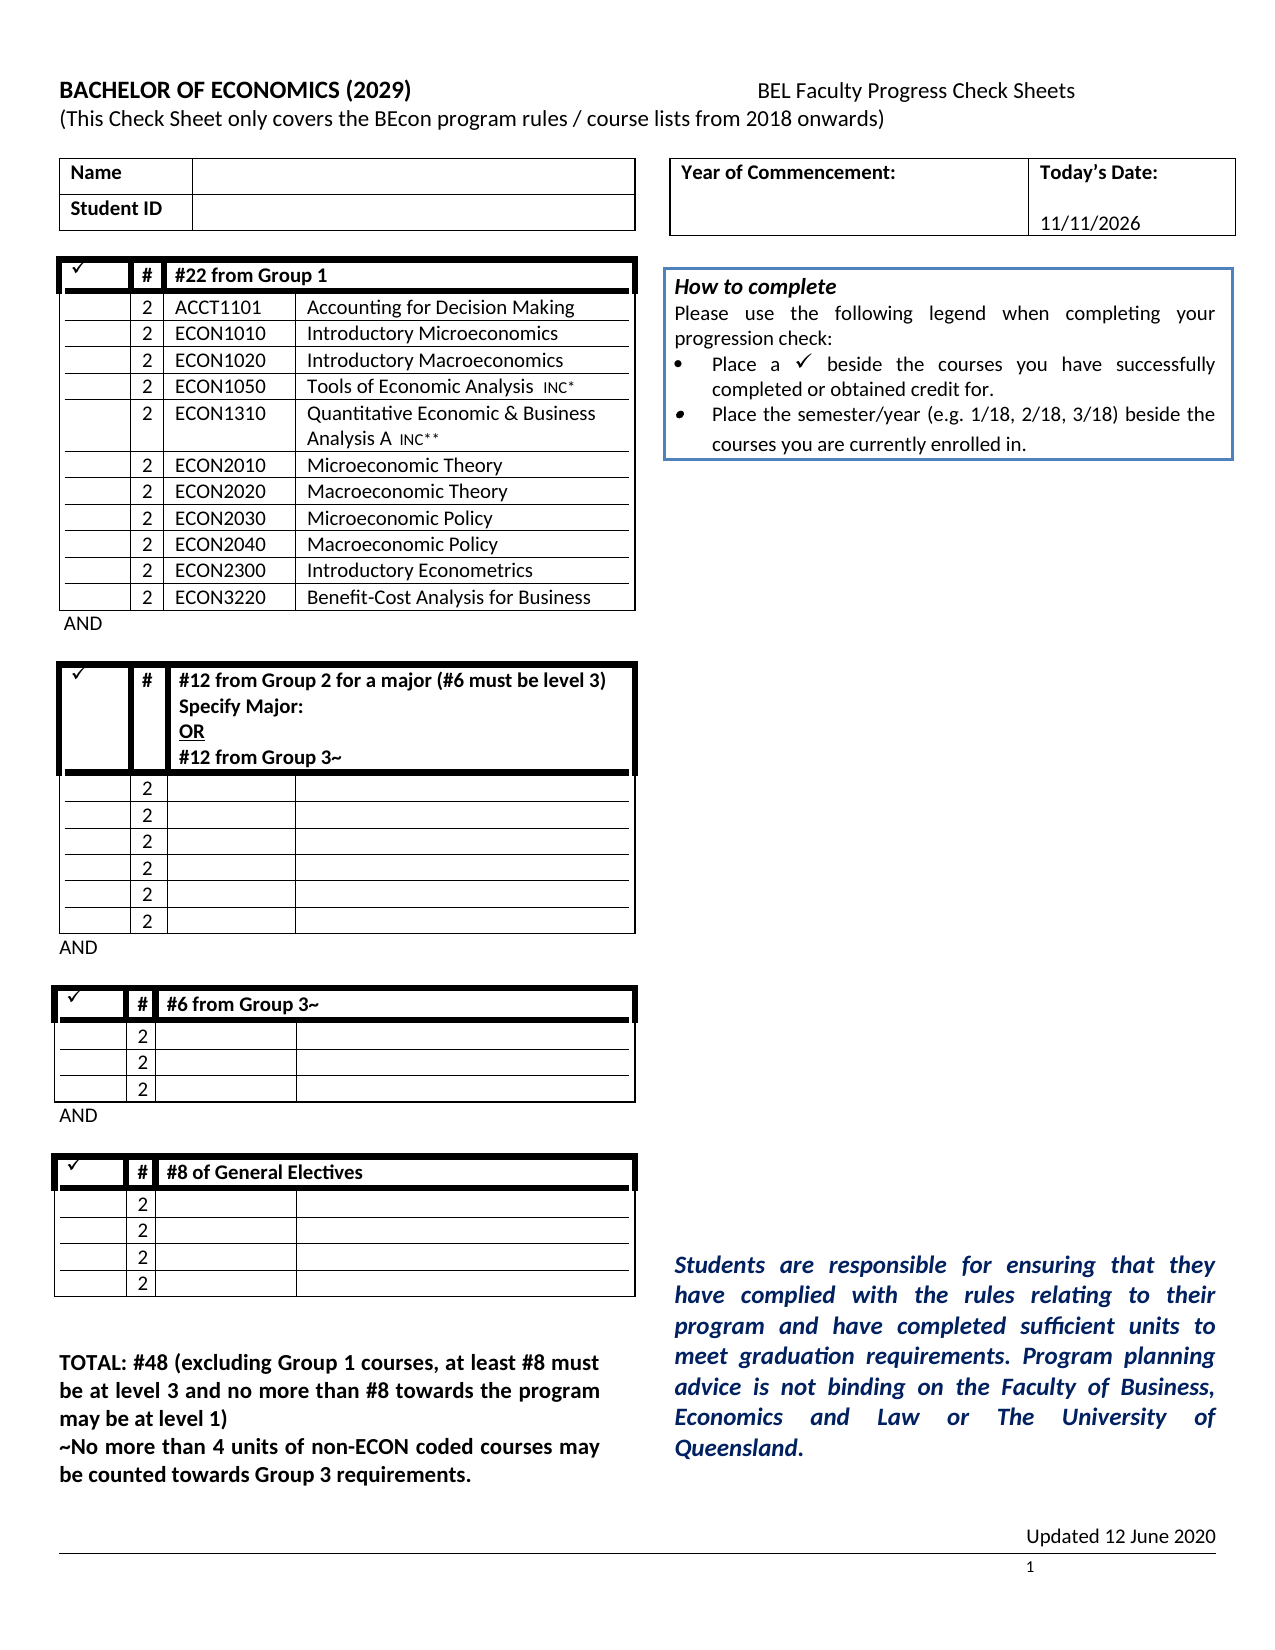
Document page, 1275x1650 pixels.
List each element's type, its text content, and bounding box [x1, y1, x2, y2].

table_cell [60, 477, 130, 504]
table_cell 2 [131, 505, 163, 530]
table_header Today’s Date: 12/06/2020 [1029, 159, 1235, 235]
table_cell Tools of Economic Analysis INC* [296, 373, 634, 399]
table_cell Accounting for Decision Making [296, 288, 634, 319]
text TOTAL: #48 (excluding Group 1 courses, at least #8 must be at level 3 and no more than #8 towards the program may be at level 1) [59, 1348, 601, 1432]
table_cell [296, 880, 634, 907]
table_cell [168, 776, 295, 801]
table_cell [168, 855, 295, 880]
table_cell [296, 801, 634, 827]
table_cell [297, 1049, 634, 1075]
table_cell 2 [131, 584, 163, 609]
table_header #12 from Group 2 for a major (#6 must be level 3) Specify Major: OR #12 from Group 3~ [171, 668, 632, 769]
table_cell [156, 1050, 296, 1075]
text How to complete [666, 270, 1231, 300]
text ~No more than 4 units of non-ECON coded courses may be counted towards Group 3 requirements. [59, 1432, 601, 1488]
table_cell [297, 1217, 634, 1243]
text Updated 12 June 2020 [674, 1524, 1216, 1549]
table_cell [296, 854, 634, 880]
table_cell 2 [131, 855, 167, 880]
table_cell Quantitative Economic & Business Analysis A INC** [296, 399, 634, 451]
table_header [193, 159, 634, 194]
table_cell [60, 880, 130, 907]
table_cell [55, 1217, 126, 1243]
table_cell 2 [131, 558, 163, 583]
table_cell [55, 1049, 126, 1075]
table_cell [168, 881, 295, 907]
table_cell 2 [131, 347, 163, 372]
table_cell [55, 1270, 126, 1296]
table_header #8 of General Electives [159, 1160, 632, 1185]
table_cell [156, 1244, 296, 1269]
table_cell 2 [131, 908, 167, 933]
table_cell [60, 288, 130, 319]
table_cell Introductory Microeconomics [296, 320, 634, 346]
table_cell ECON2010 [164, 452, 295, 477]
table_cell 2 [127, 1244, 155, 1269]
table_cell 2 [131, 829, 167, 854]
text Students are responsible for ensuring that they have complied with the rules relating to their program and have completed sufficient units to meet graduation requirements. Program planning advice is not binding on the Faculty of Business, Economics and Law or The University of Queensland. [674, 1249, 1216, 1463]
table_cell [156, 1271, 296, 1296]
table_cell Microeconomic Theory [296, 451, 634, 477]
table_cell 2 [131, 881, 167, 907]
table_cell ECON2030 [164, 505, 295, 530]
table_cell ECON1050 [164, 374, 295, 399]
table_cell [297, 1243, 634, 1269]
table_cell [60, 373, 130, 399]
table_header #6 from Group 3~ [159, 991, 632, 1017]
table_cell 2 [131, 776, 167, 801]
table_header # [129, 991, 152, 1017]
table_cell [168, 802, 295, 827]
list Place a beside the courses you have successfully completed or obtained credit for. [674, 351, 1216, 396]
table_cell 2 [131, 400, 163, 451]
table_cell 2 [127, 1271, 155, 1296]
table_cell ECON1010 [164, 321, 295, 346]
list Place the semester/year (e.g. 1/18, 2/18, 3/18) beside the courses you are currently enrolled in. [666, 396, 1231, 458]
table_cell Macroeconomic Policy [296, 530, 634, 557]
table_cell 2 [127, 1191, 155, 1217]
table_cell [60, 557, 130, 583]
table_cell [297, 1270, 634, 1296]
table_cell ECON1310 [164, 400, 295, 451]
table_cell Introductory Econometrics [296, 557, 634, 583]
table_cell [60, 907, 130, 933]
table_cell [55, 1243, 126, 1269]
table_cell [156, 1191, 296, 1217]
table_cell 2 [127, 1023, 155, 1048]
table_header [58, 991, 123, 1017]
table_cell [296, 828, 634, 854]
table_cell [55, 1017, 126, 1048]
table_cell [156, 1218, 296, 1243]
table_cell [297, 1185, 634, 1217]
text AND [59, 934, 601, 960]
table_cell [60, 530, 130, 557]
table_cell 2 [127, 1076, 155, 1101]
table_header [62, 668, 128, 769]
table_header [58, 1160, 123, 1185]
text AND [59, 611, 601, 636]
table_cell [60, 769, 130, 801]
table_cell ECON1020 [164, 347, 295, 372]
table_header Year of Commencement: [671, 159, 1028, 235]
table_cell ECON2040 [164, 531, 295, 557]
table_cell [60, 399, 130, 451]
table_cell 2 [127, 1050, 155, 1075]
table_cell ECON3220 [164, 584, 295, 609]
table_cell [60, 504, 130, 530]
table_header #22 from Group 1 [167, 263, 632, 288]
table_cell Microeconomic Policy [296, 504, 634, 530]
table_cell [296, 769, 634, 801]
table_cell 2 [131, 294, 163, 319]
table_cell [156, 1023, 296, 1048]
table_cell [55, 1075, 126, 1101]
table_header # [134, 263, 161, 288]
table_cell Student ID [60, 195, 192, 230]
table_header [62, 263, 128, 288]
table_cell [60, 583, 130, 609]
table_cell ECON2300 [164, 558, 295, 583]
table_cell [168, 829, 295, 854]
table_cell [193, 195, 634, 230]
table_cell [296, 907, 634, 933]
text Please use the following legend when completing your progression check: [674, 300, 1216, 351]
table_cell 2 [127, 1218, 155, 1243]
table_cell [297, 1017, 634, 1048]
table_cell [168, 908, 295, 933]
table_cell 2 [131, 531, 163, 557]
table_cell Benefit-Cost Analysis for Business [296, 583, 634, 609]
table_header # [129, 1160, 152, 1185]
table_cell 2 [131, 452, 163, 477]
table_cell 2 [131, 478, 163, 504]
table_cell 2 [131, 374, 163, 399]
table_cell [60, 320, 130, 346]
table_header Name [60, 159, 192, 194]
table_cell [60, 801, 130, 827]
table_cell 2 [131, 802, 167, 827]
table_cell [60, 346, 130, 372]
text AND [59, 1103, 601, 1128]
table_cell [60, 828, 130, 854]
table_cell Macroeconomic Theory [296, 477, 634, 504]
table_cell ECON2020 [164, 478, 295, 504]
table_cell [60, 854, 130, 880]
table_cell [60, 451, 130, 477]
table_cell ACCT1101 [164, 294, 295, 319]
table_cell Introductory Macroeconomics [296, 346, 634, 372]
table_cell [156, 1076, 296, 1101]
table_cell 2 [131, 321, 163, 346]
table_header # [134, 668, 165, 769]
table_cell [55, 1185, 126, 1217]
table_cell [297, 1075, 634, 1101]
